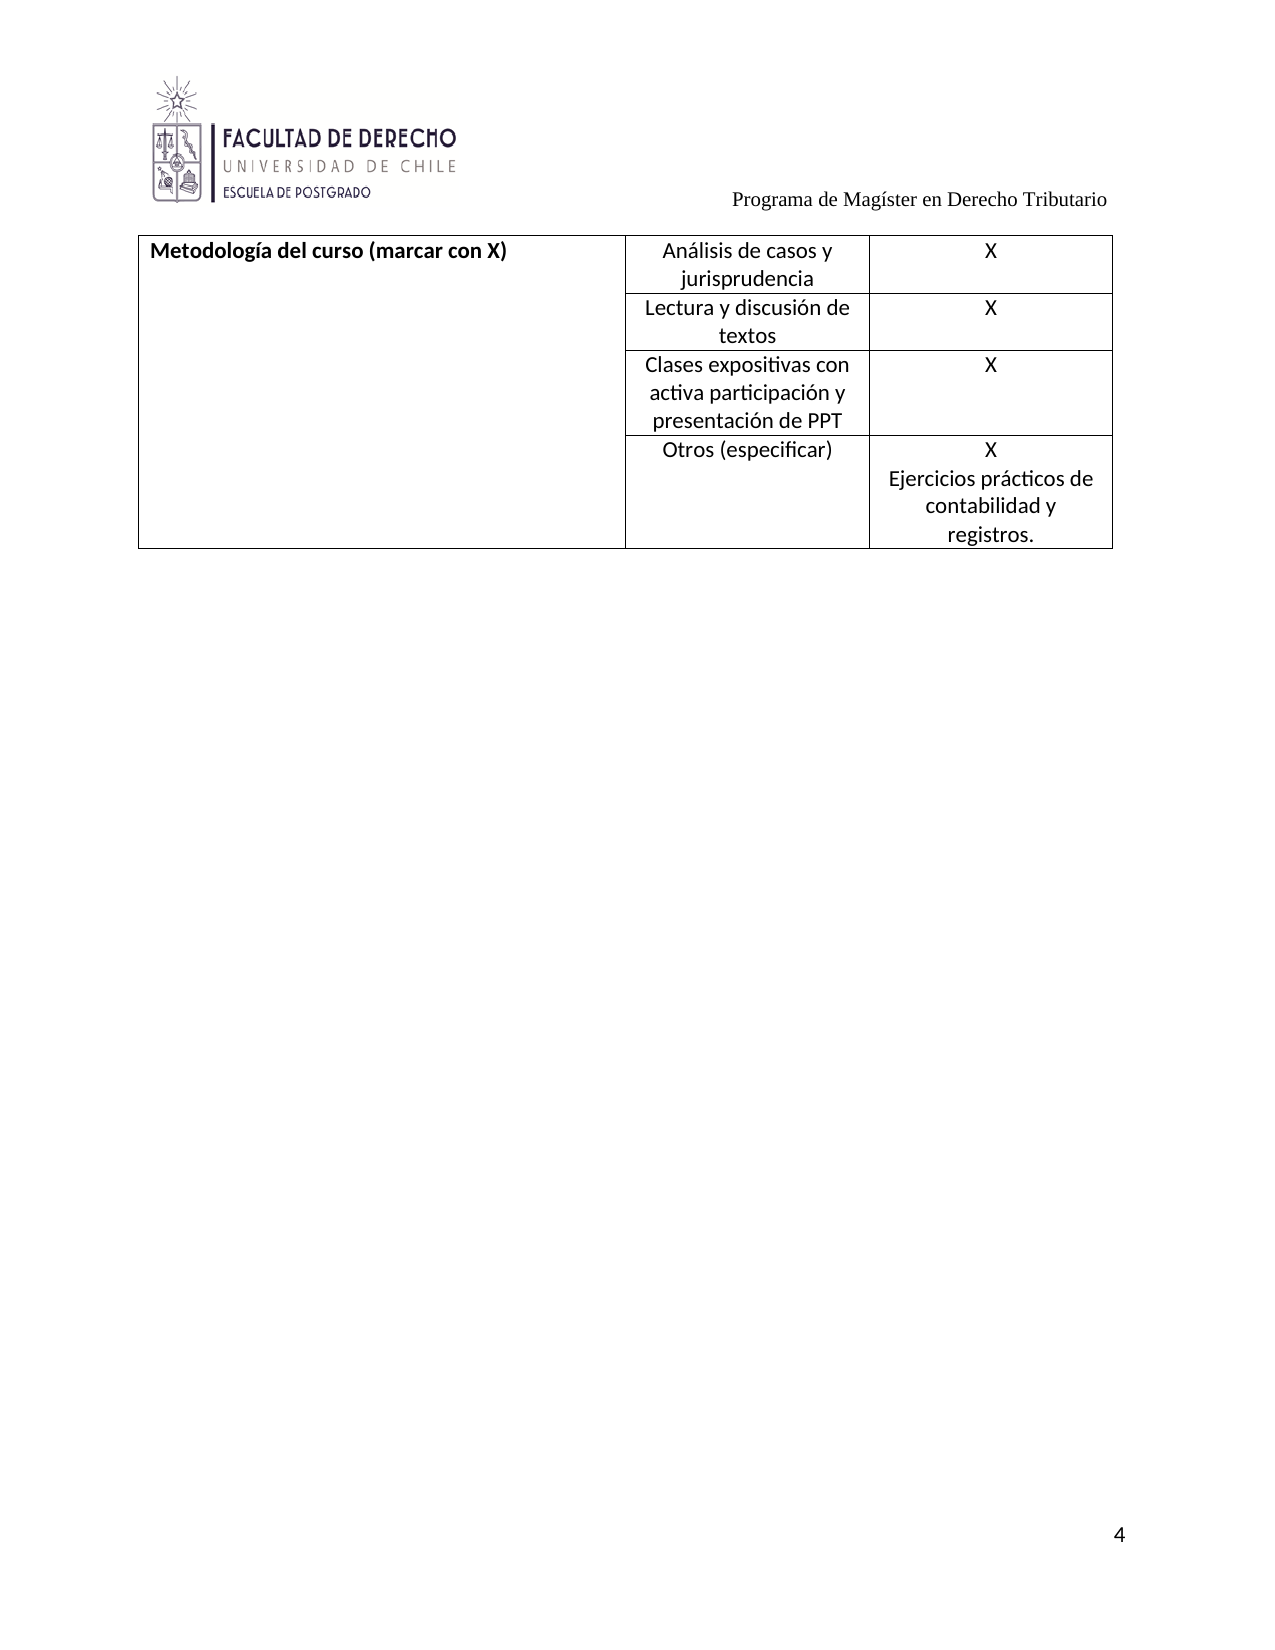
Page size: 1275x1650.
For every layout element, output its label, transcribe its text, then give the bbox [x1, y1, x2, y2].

picture [150, 73, 459, 207]
table_cell Clases expositivas con activa participación y presentación de PPT [626, 351, 869, 434]
table_cell X [870, 294, 1112, 349]
table_cell X Ejercicios prácticos de contabilidad y registros. [870, 436, 1112, 548]
table_cell X [870, 236, 1112, 292]
table_cell X [870, 351, 1112, 434]
table_cell Análisis de casos y jurisprudencia [626, 236, 869, 292]
table_cell Otros (especificar) [626, 436, 869, 548]
table_cell Metodología del curso (marcar con X) [139, 236, 625, 548]
table_cell Lectura y discusión de textos [626, 294, 869, 349]
